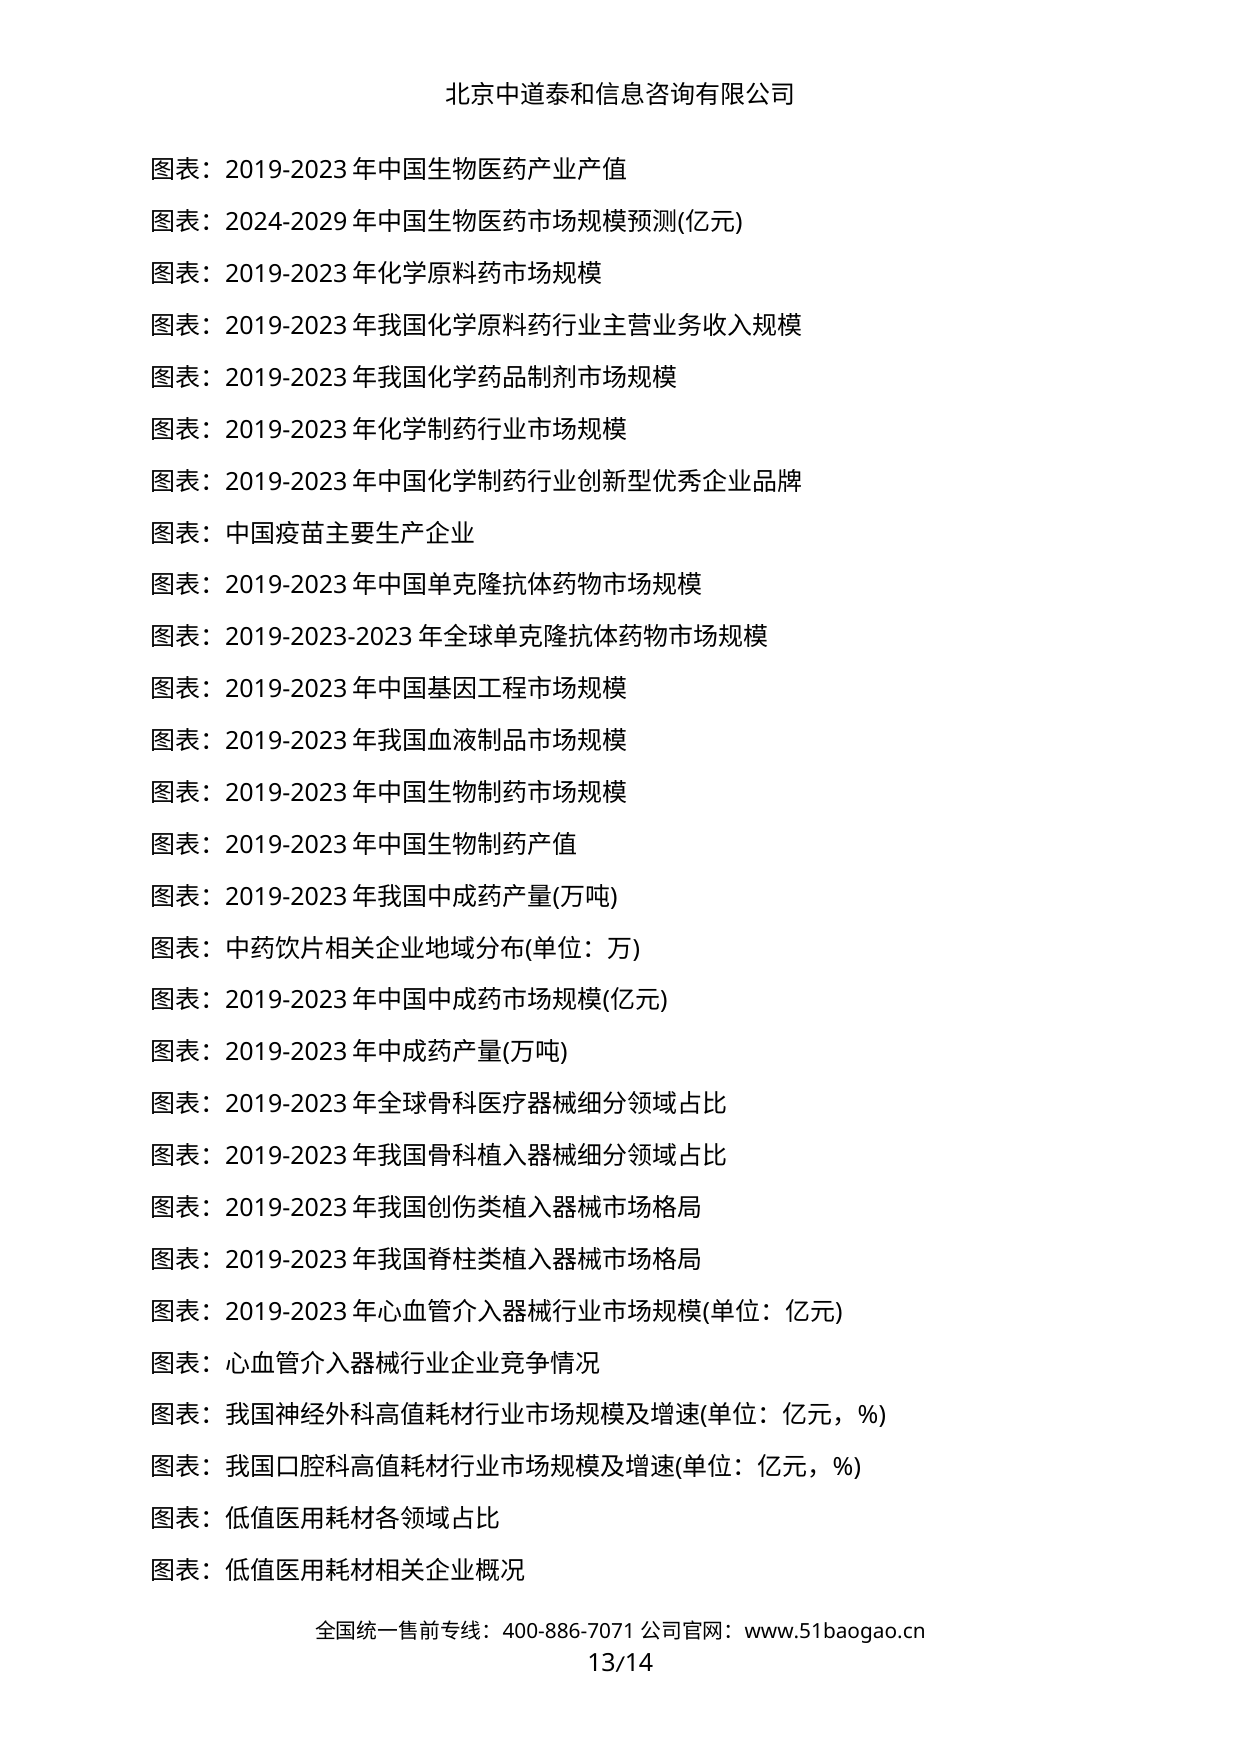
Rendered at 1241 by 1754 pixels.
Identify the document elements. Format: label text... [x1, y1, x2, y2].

text 图表：2019-2023年我国骨科植入器械细分领域占比 [150, 1136, 1090, 1172]
text 图表：2019-2023-2023年全球单克隆抗体药物市场规模 [150, 617, 1090, 653]
text 图表：2019-2023年中国生物制药市场规模 [150, 772, 1090, 809]
text 图表：2019-2023年我国血液制品市场规模 [150, 721, 1090, 757]
text 图表：2019-2023年我国化学原料药行业主营业务收入规模 [150, 306, 1090, 342]
text 图表：2019-2023年中国基因工程市场规模 [150, 669, 1090, 705]
text 图表：2019-2023年心血管介入器械行业市场规模(单位：亿元) [150, 1291, 1090, 1327]
text 图表：2019-2023年中国化学制药行业创新型优秀企业品牌 [150, 461, 1090, 497]
text 图表：低值医用耗材各领域占比 [150, 1499, 1090, 1535]
text 图表：2019-2023年中国中成药市场规模(亿元) [150, 980, 1090, 1016]
text 图表：2019-2023年全球骨科医疗器械细分领域占比 [150, 1084, 1090, 1120]
text 图表：2024-2029年中国生物医药市场规模预测(亿元) [150, 202, 1090, 238]
text 图表：我国口腔科高值耗材行业市场规模及增速(单位：亿元，%) [150, 1447, 1090, 1483]
text 图表：2019-2023年我国创伤类植入器械市场格局 [150, 1187, 1090, 1224]
text 图表：中药饮片相关企业地域分布(单位：万) [150, 928, 1090, 964]
text 图表：2019-2023年中国生物医药产业产值 [150, 150, 1090, 186]
text 图表：2019-2023年中成药产量(万吨) [150, 1032, 1090, 1068]
text 图表：2019-2023年化学制药行业市场规模 [150, 409, 1090, 446]
text 图表：我国神经外科高值耗材行业市场规模及增速(单位：亿元，%) [150, 1395, 1090, 1431]
text 图表：2019-2023年我国化学药品制剂市场规模 [150, 357, 1090, 394]
text 图表：中国疫苗主要生产企业 [150, 513, 1090, 549]
text 图表：2019-2023年化学原料药市场规模 [150, 254, 1090, 290]
text 图表：低值医用耗材相关企业概况 [150, 1551, 1090, 1587]
text 图表：2019-2023年我国中成药产量(万吨) [150, 876, 1090, 912]
text 图表：心血管介入器械行业企业竞争情况 [150, 1343, 1090, 1379]
text 图表：2019-2023年我国脊柱类植入器械市场格局 [150, 1239, 1090, 1276]
text 图表：2019-2023年中国生物制药产值 [150, 824, 1090, 861]
text 图表：2019-2023年中国单克隆抗体药物市场规模 [150, 565, 1090, 601]
